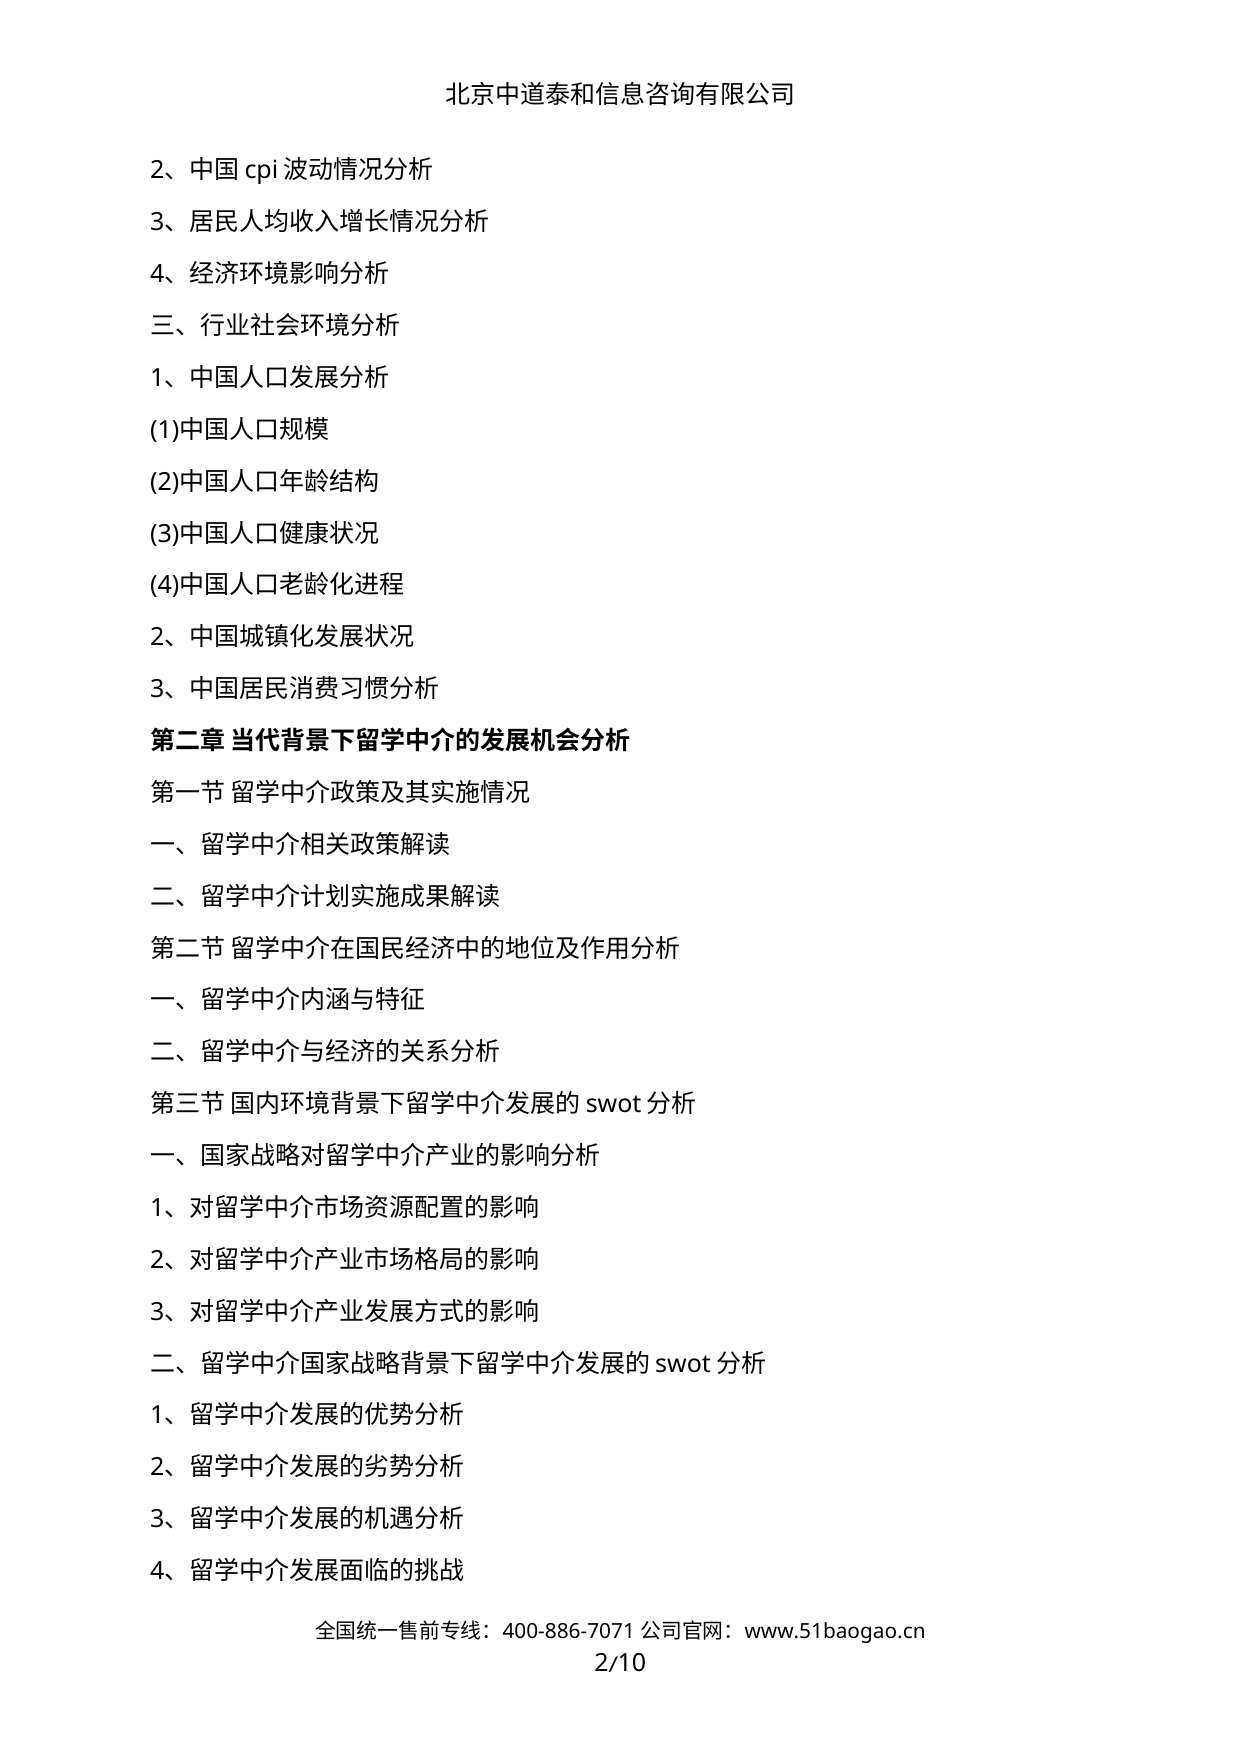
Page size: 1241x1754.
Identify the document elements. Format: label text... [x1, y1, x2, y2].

text (1)中国人口规模 [150, 409, 1090, 446]
text 一、国家战略对留学中介产业的影响分析 [150, 1136, 1090, 1172]
text 一、留学中介内涵与特征 [150, 980, 1090, 1016]
text 第三节 国内环境背景下留学中介发展的swot分析 [150, 1084, 1090, 1120]
text 2、留学中介发展的劣势分析 [150, 1447, 1090, 1483]
text 第二章 当代背景下留学中介的发展机会分析 [150, 721, 1090, 757]
text 4、经济环境影响分析 [150, 254, 1090, 290]
text 2、中国cpi波动情况分析 [150, 150, 1090, 186]
text 二、留学中介计划实施成果解读 [150, 876, 1090, 912]
text (4)中国人口老龄化进程 [150, 565, 1090, 601]
text 3、留学中介发展的机遇分析 [150, 1499, 1090, 1535]
text 2、对留学中介产业市场格局的影响 [150, 1239, 1090, 1276]
text (3)中国人口健康状况 [150, 513, 1090, 549]
text 3、居民人均收入增长情况分析 [150, 202, 1090, 238]
text 第二节 留学中介在国民经济中的地位及作用分析 [150, 928, 1090, 964]
text 一、留学中介相关政策解读 [150, 824, 1090, 861]
text 三、行业社会环境分析 [150, 306, 1090, 342]
text 1、中国人口发展分析 [150, 357, 1090, 394]
text 第一节 留学中介政策及其实施情况 [150, 772, 1090, 809]
text 1、对留学中介市场资源配置的影响 [150, 1187, 1090, 1224]
text (2)中国人口年龄结构 [150, 461, 1090, 497]
text 3、中国居民消费习惯分析 [150, 669, 1090, 705]
text 4、留学中介发展面临的挑战 [150, 1551, 1090, 1587]
text 二、留学中介与经济的关系分析 [150, 1032, 1090, 1068]
text 2、中国城镇化发展状况 [150, 617, 1090, 653]
text 1、留学中介发展的优势分析 [150, 1395, 1090, 1431]
text 二、留学中介国家战略背景下留学中介发展的swot分析 [150, 1343, 1090, 1379]
text 3、对留学中介产业发展方式的影响 [150, 1291, 1090, 1327]
